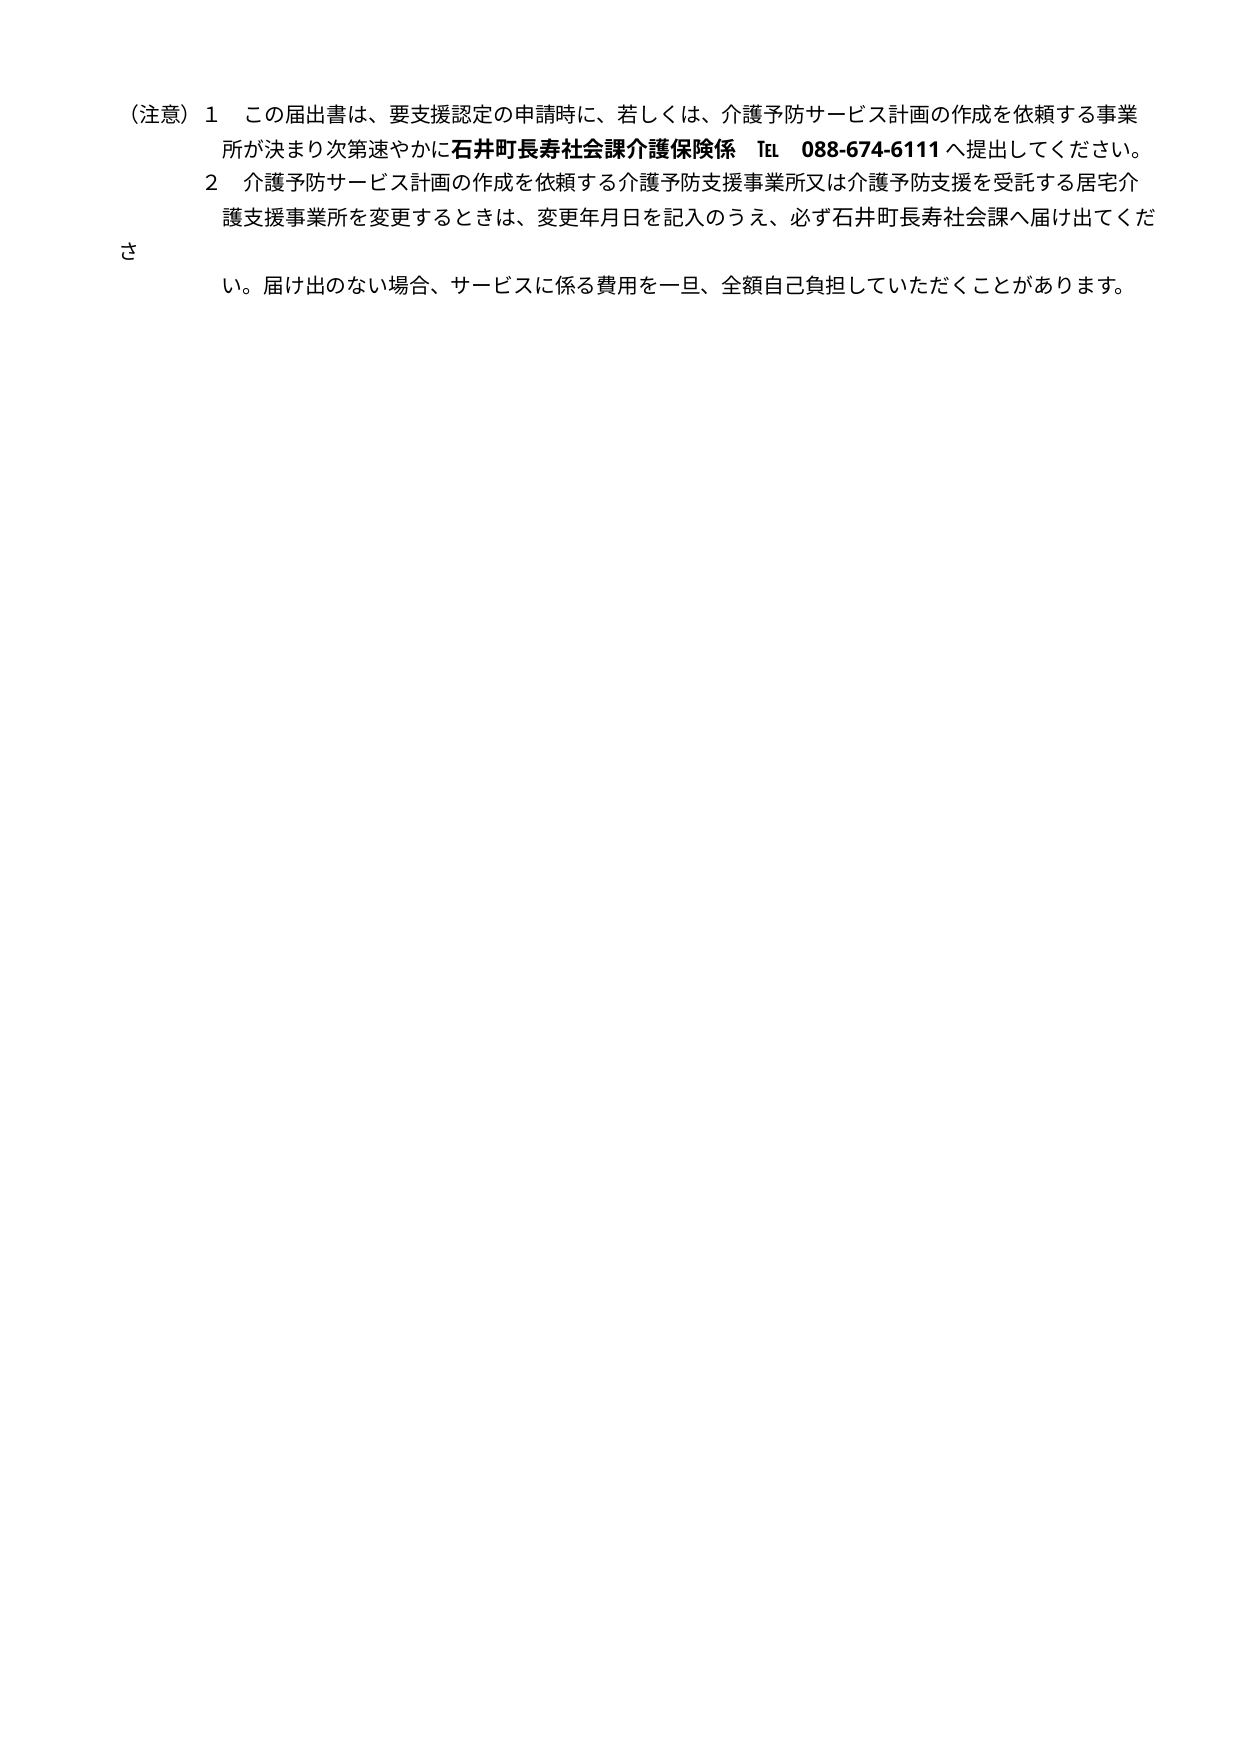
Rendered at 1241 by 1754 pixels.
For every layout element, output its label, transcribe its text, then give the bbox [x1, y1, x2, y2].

text 護支援事業所を変更するときは、変更年月日を記入のうえ、必ず石井町長寿社会課へ届け出てくださ [118, 199, 1156, 267]
text い。届け出のない場合、サービスに係る費用を一旦、全額自己負担していただくことがあります。 [221, 267, 1156, 302]
text ２ 介護予防サービス計画の作成を依頼する介護予防支援事業所又は介護予防支援を受託する居宅介 [118, 165, 1156, 199]
text 所が決まり次第速やかに石井町長寿社会課介護保険係 ℡ 088-674-6111へ提出してください。 [118, 130, 1156, 165]
text （注意）１ この届出書は、要支援認定の申請時に、若しくは、介護予防サービス計画の作成を依頼する事業 [118, 96, 1156, 130]
